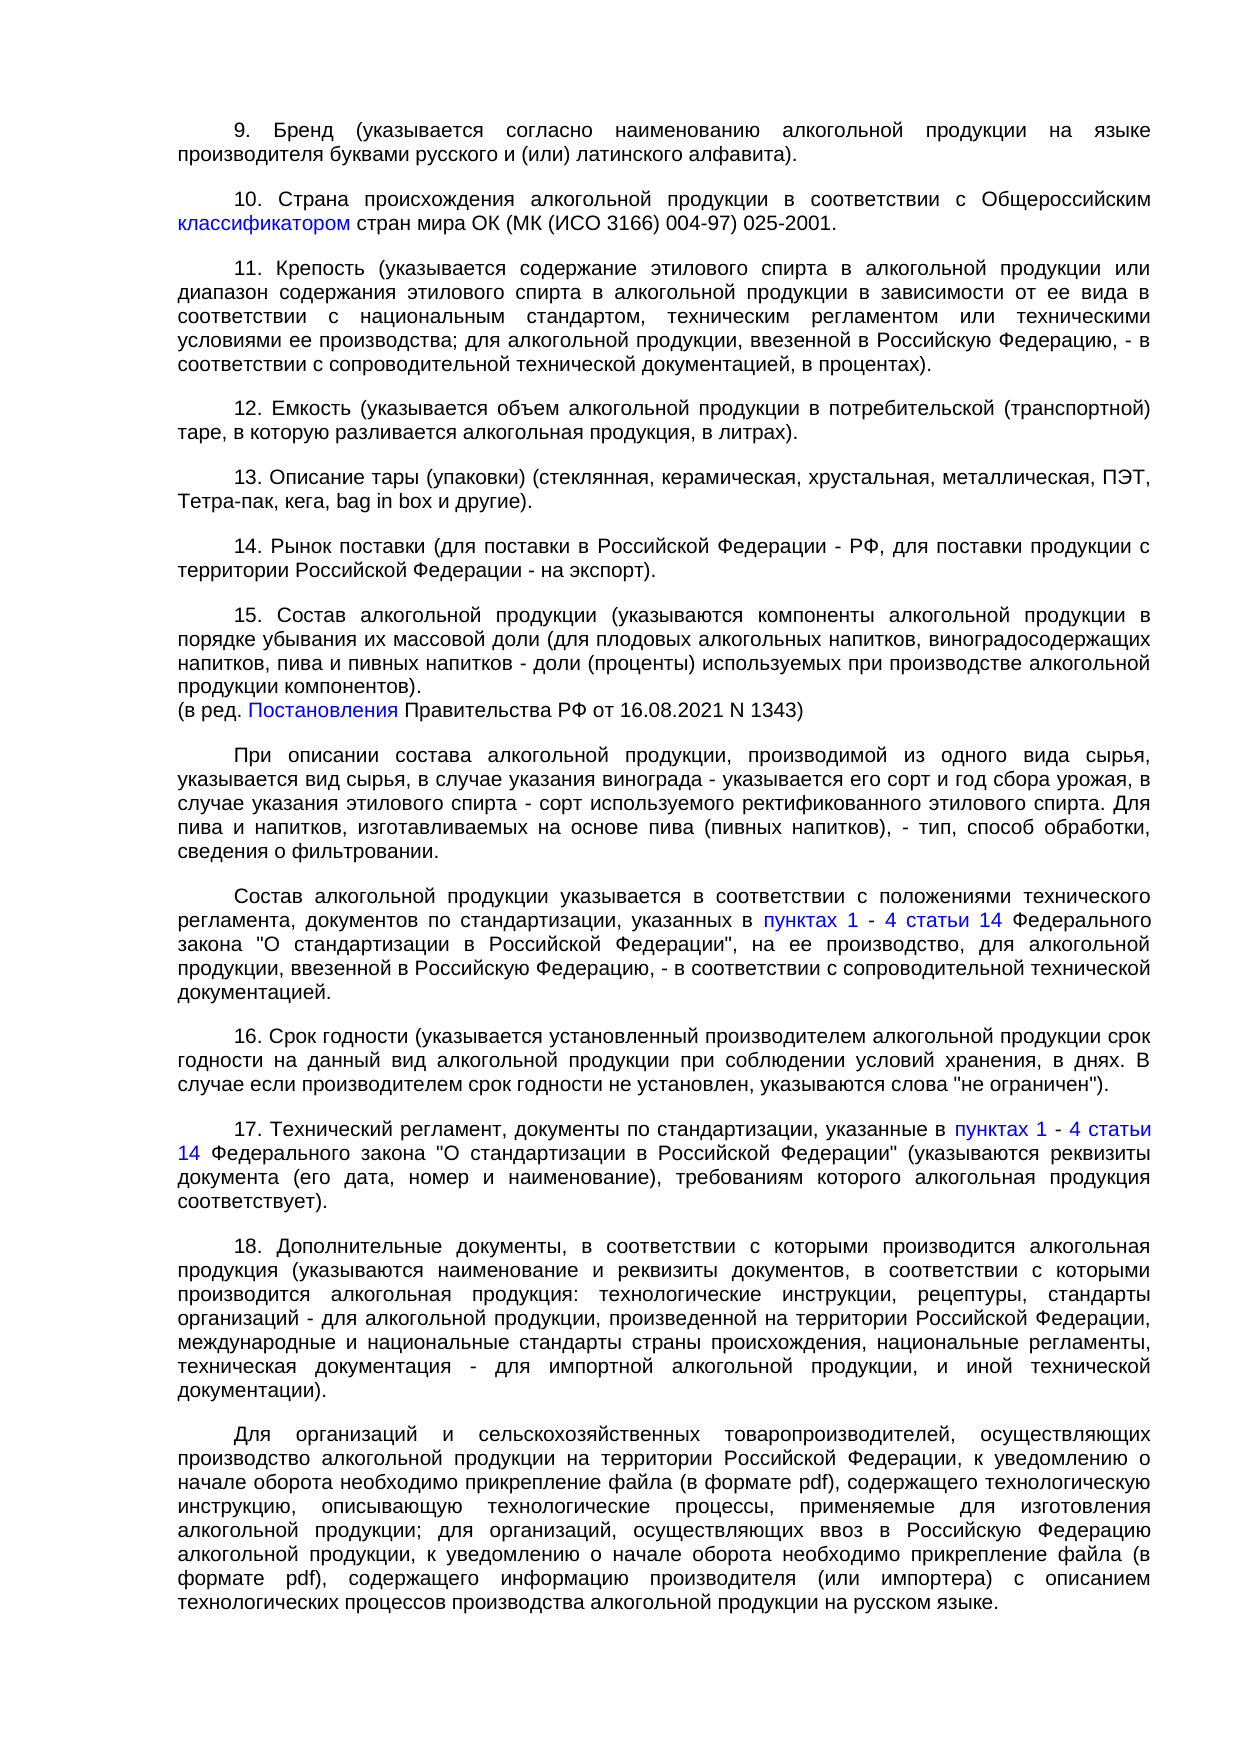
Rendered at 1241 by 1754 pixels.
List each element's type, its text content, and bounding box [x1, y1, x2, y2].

text 12. Емкость (указывается объем алкогольной продукции в потребительской (транспортной) таре, в которую разливается алкогольная продукция, в литрах). [177, 396, 1152, 444]
text (в ред. Постановления Правительства РФ от 16.08.2021 N 1343) [177, 698, 1152, 722]
text Для организаций и сельскохозяйственных товаропроизводителей, осуществляющих производство алкогольной продукции на территории Российской Федерации, к уведомлению о начале оборота необходимо прикрепление файла (в формате pdf), содержащего технологическую инструкцию, описывающую технологические процессы, применяемые для изготовления алкогольной продукции; для организаций, осуществляющих ввоз в Российскую Федерацию алкогольной продукции, к уведомлению о начале оборота необходимо прикрепление файла (в формате pdf), содержащего информацию производителя (или импортера) с описанием технологических процессов производства алкогольной продукции на русском языке. [177, 1422, 1152, 1614]
text 13. Описание тары (упаковки) (стеклянная, керамическая, хрустальная, металлическая, ПЭТ, Тетра-пак, кега, bag in box и другие). [177, 465, 1152, 513]
text 17. Технический регламент, документы по стандартизации, указанные в пунктах 1 - 4 статьи 14 Федерального закона "О стандартизации в Российской Федерации" (указываются реквизиты документа (его дата, номер и наименование), требованиям которого алкогольная продукция соответствует). [177, 1117, 1152, 1213]
text 11. Крепость (указывается содержание этилового спирта в алкогольной продукции или диапазон содержания этилового спирта в алкогольной продукции в зависимости от ее вида в соответствии с национальным стандартом, техническим регламентом или техническими условиями ее производства; для алкогольной продукции, ввезенной в Российскую Федерацию, - в соответствии с сопроводительной технической документацией, в процентах). [177, 256, 1152, 375]
text 18. Дополнительные документы, в соответствии с которыми производится алкогольная продукция (указываются наименование и реквизиты документов, в соответствии с которыми производится алкогольная продукция: технологические инструкции, рецептуры, стандарты организаций - для алкогольной продукции, произведенной на территории Российской Федерации, международные и национальные стандарты страны происхождения, национальные регламенты, техническая документация - для импортной алкогольной продукции, и иной технической документации). [177, 1234, 1152, 1401]
text Состав алкогольной продукции указывается в соответствии с положениями технического регламента, документов по стандартизации, указанных в пунктах 1 - 4 статьи 14 Федерального закона "О стандартизации в Российской Федерации", на ее производство, для алкогольной продукции, ввезенной в Российскую Федерацию, - в соответствии с сопроводительной технической документацией. [177, 884, 1152, 1003]
text 16. Срок годности (указывается установленный производителем алкогольной продукции срок годности на данный вид алкогольной продукции при соблюдении условий хранения, в днях. В случае если производителем срок годности не установлен, указываются слова "не ограничен"). [177, 1024, 1152, 1096]
text 14. Рынок поставки (для поставки в Российской Федерации - РФ, для поставки продукции с территории Российской Федерации - на экспорт). [177, 534, 1152, 582]
text 9. Бренд (указывается согласно наименованию алкогольной продукции на языке производителя буквами русского и (или) латинского алфавита). [177, 118, 1152, 166]
text 15. Состав алкогольной продукции (указываются компоненты алкогольной продукции в порядке убывания их массовой доли (для плодовых алкогольных напитков, виноградосодержащих напитков, пива и пивных напитков - доли (проценты) используемых при производстве алкогольной продукции компонентов). [177, 602, 1152, 698]
text При описании состава алкогольной продукции, производимой из одного вида сырья, указывается вид сырья, в случае указания винограда - указывается его сорт и год сбора урожая, в случае указания этилового спирта - сорт используемого ректификованного этилового спирта. Для пива и напитков, изготавливаемых на основе пива (пивных напитков), - тип, способ обработки, сведения о фильтровании. [177, 743, 1152, 863]
text 10. Страна происхождения алкогольной продукции в соответствии с Общероссийским классификатором стран мира ОК (МК (ИСО 3166) 004-97) 025-2001. [177, 187, 1152, 235]
